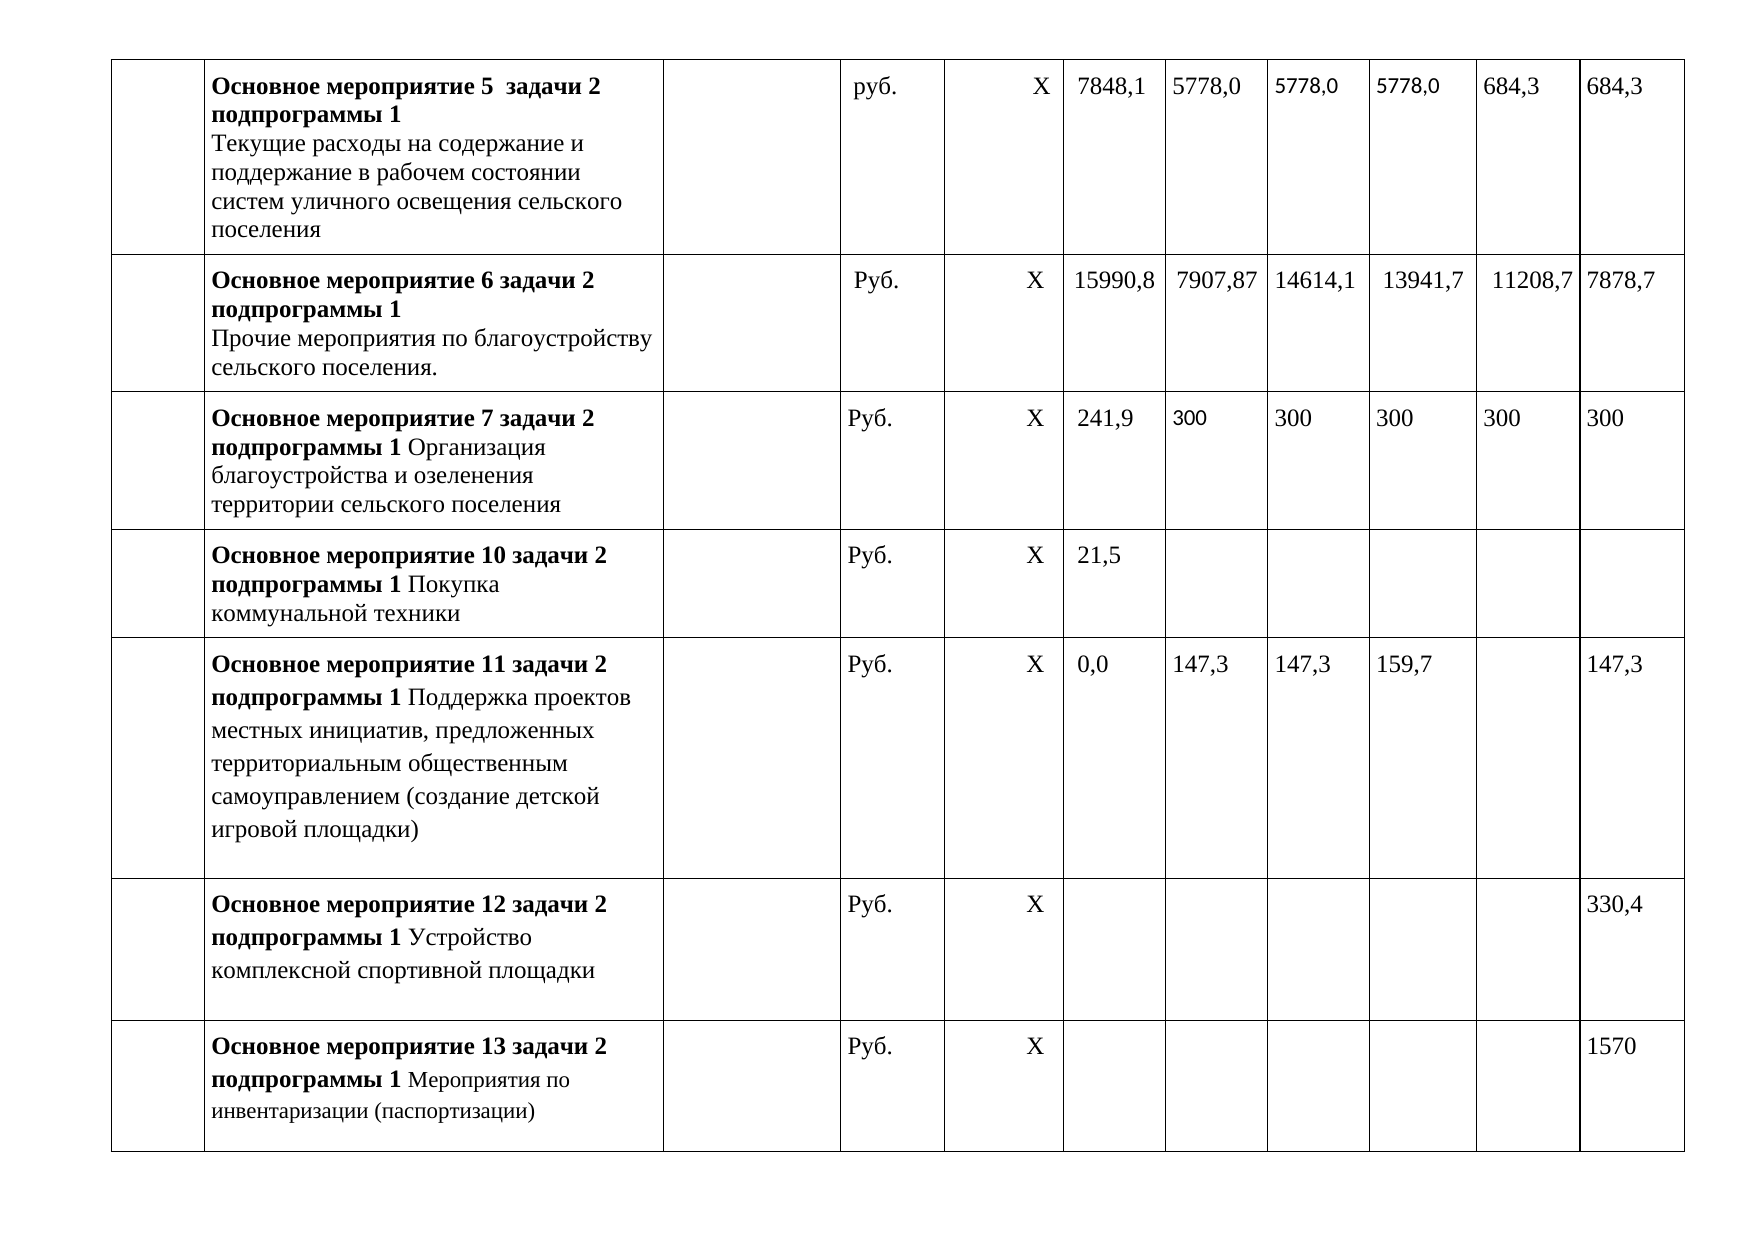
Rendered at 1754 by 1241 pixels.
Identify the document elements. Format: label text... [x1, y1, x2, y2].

table_cell [1477, 879, 1579, 1019]
table_cell 5778,0 [1370, 60, 1476, 254]
table_cell Х [945, 530, 1063, 637]
table_cell Х [945, 1021, 1063, 1151]
table_cell руб. [841, 60, 944, 254]
table_cell 330,4 [1581, 879, 1684, 1019]
table_cell 5778,0 [1268, 60, 1369, 254]
table_cell [1064, 879, 1165, 1019]
table_cell [112, 638, 204, 878]
table_cell Руб. [841, 392, 944, 528]
table_cell 11208,7 [1477, 255, 1579, 391]
table_cell [112, 255, 204, 391]
table_cell [664, 392, 840, 528]
table_cell [1268, 530, 1369, 637]
table_cell 1570 [1581, 1021, 1684, 1151]
table_cell [1166, 1021, 1267, 1151]
table_cell [664, 530, 840, 637]
table_cell [112, 1021, 204, 1151]
table_cell [1477, 530, 1579, 637]
table_cell 7848,1 [1064, 60, 1165, 254]
table_cell 159,7 [1370, 638, 1476, 878]
table_cell 684,3 [1581, 60, 1684, 254]
table_cell 147,3 [1166, 638, 1267, 878]
table_cell 300 [1166, 392, 1267, 528]
table_cell [1370, 530, 1476, 637]
table_cell [1268, 1021, 1369, 1151]
table_cell [112, 530, 204, 637]
table_cell [1581, 530, 1684, 637]
table_cell [1370, 879, 1476, 1019]
table_cell Х [945, 879, 1063, 1019]
table_cell 147,3 [1268, 638, 1369, 878]
table_cell 7878,7 [1581, 255, 1684, 391]
table_cell Основное мероприятие 12 задачи 2 подпрограммы 1 Устройство комплексной спортивной площадки [205, 879, 663, 1019]
table_cell Руб. [841, 255, 944, 391]
table_cell [664, 255, 840, 391]
table_cell 147,3 [1581, 638, 1684, 878]
table_cell 5778,0 [1166, 60, 1267, 254]
table_cell [664, 1021, 840, 1151]
table_cell 13941,7 [1370, 255, 1476, 391]
table_cell Руб. [841, 1021, 944, 1151]
table_cell Руб. [841, 638, 944, 878]
table_cell Основное мероприятие 5 задачи 2 подпрограммы 1 Текущие расходы на содержание и поддержание в рабочем состоянии систем уличного освещения сельского поселения [205, 60, 663, 254]
table_cell [1477, 638, 1579, 878]
table_cell [1166, 530, 1267, 637]
table_cell Х [945, 392, 1063, 528]
table_cell 15990,8 [1064, 255, 1165, 391]
table_cell 7907,87 [1166, 255, 1267, 391]
table_cell Х [945, 255, 1063, 391]
table_cell [1370, 1021, 1476, 1151]
table_cell [1166, 879, 1267, 1019]
table_cell 300 [1370, 392, 1476, 528]
table_cell [112, 392, 204, 528]
table_cell [1268, 879, 1369, 1019]
table_cell 300 [1477, 392, 1579, 528]
table_cell 300 [1581, 392, 1684, 528]
table_cell Основное мероприятие 11 задачи 2 подпрограммы 1 Поддержка проектов местных инициатив, предложенных территориальным общественным самоуправлением (создание детской игровой площадки) [205, 638, 663, 878]
table_cell 241,9 [1064, 392, 1165, 528]
table_cell 14614,1 [1268, 255, 1369, 391]
table_cell Основное мероприятие 6 задачи 2 подпрограммы 1 Прочие мероприятия по благоустройству сельского поселения. [205, 255, 663, 391]
table_cell Основное мероприятие 7 задачи 2 подпрограммы 1 Организация благоустройства и озеленения территории сельского поселения [205, 392, 663, 528]
table_cell Х [945, 638, 1063, 878]
table_cell [664, 60, 840, 254]
table_cell [664, 879, 840, 1019]
table_cell [1477, 1021, 1579, 1151]
table_cell [112, 879, 204, 1019]
table_cell Х [945, 60, 1063, 254]
table_cell 21,5 [1064, 530, 1165, 637]
table_cell Руб. [841, 530, 944, 637]
table_cell 300 [1268, 392, 1369, 528]
table_cell 0,0 [1064, 638, 1165, 878]
table_cell 684,3 [1477, 60, 1579, 254]
table_cell [112, 60, 204, 254]
table_cell Основное мероприятие 10 задачи 2 подпрограммы 1 Покупка коммунальной техники [205, 530, 663, 637]
table_cell [664, 638, 840, 878]
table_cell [205, 1021, 663, 1151]
table_cell Руб. [841, 879, 944, 1019]
table_cell [1064, 1021, 1165, 1151]
